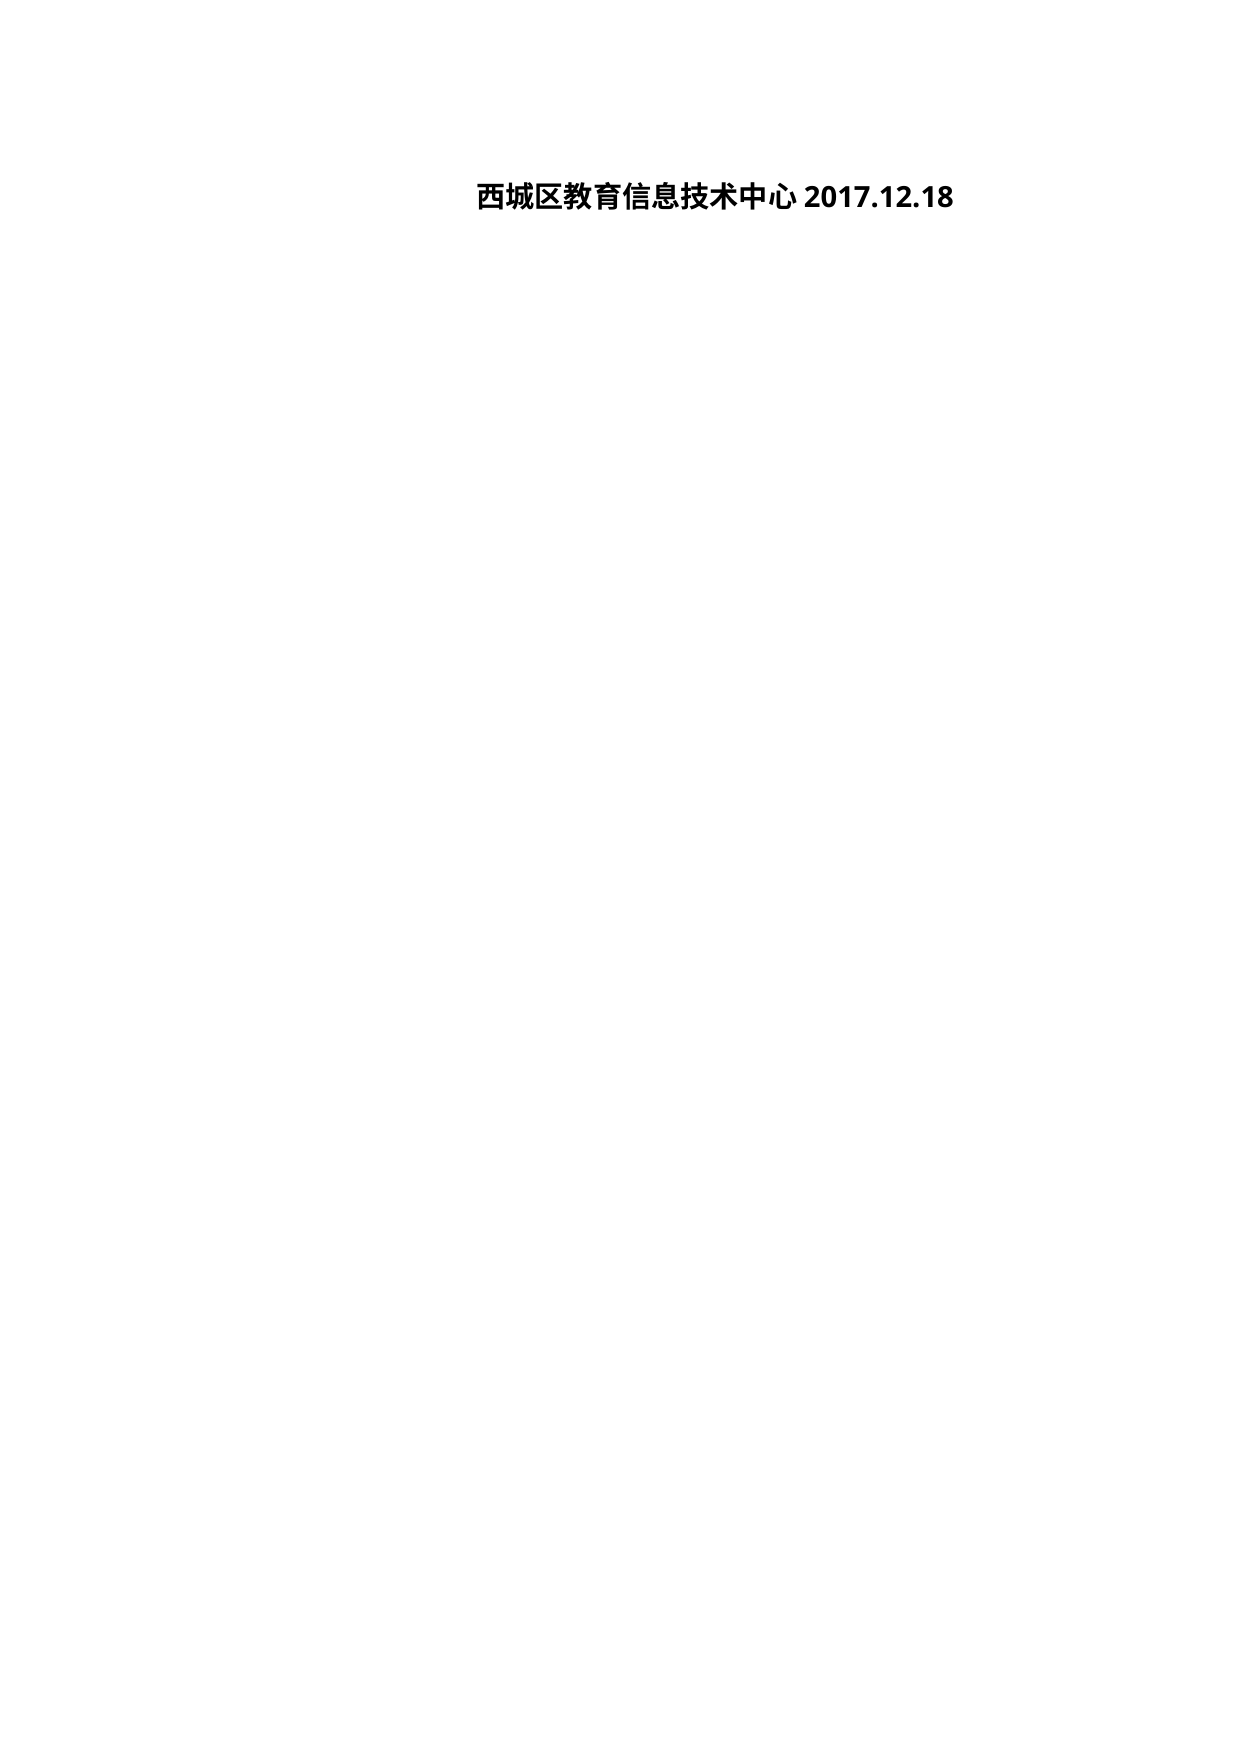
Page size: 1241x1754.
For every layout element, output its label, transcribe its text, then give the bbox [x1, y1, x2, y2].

text 西城区教育信息技术中心 2017.12.18 [187, 162, 1053, 227]
